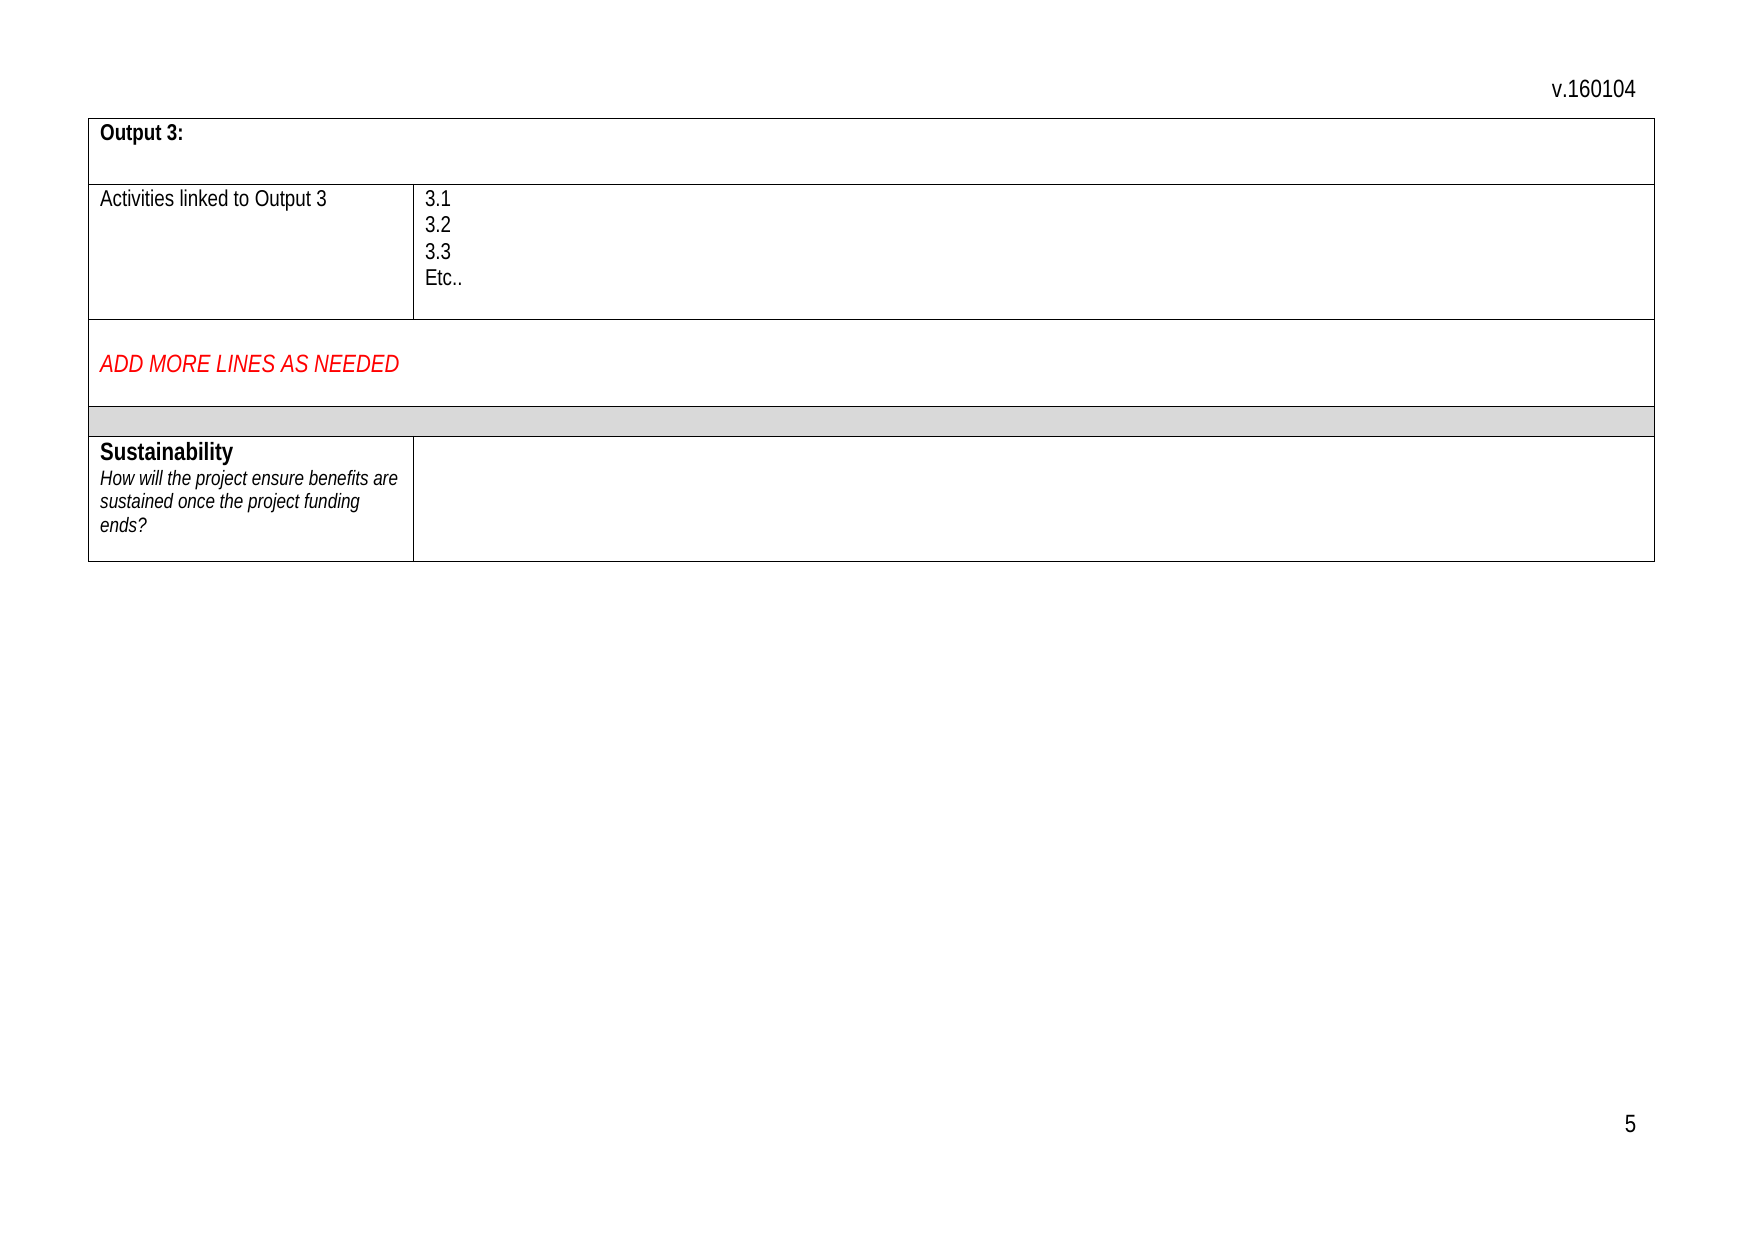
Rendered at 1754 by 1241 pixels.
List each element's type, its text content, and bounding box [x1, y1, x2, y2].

table_cell ADD MORE LINES AS NEEDED [89, 320, 1654, 406]
table_cell Activities linked to Output 3 [89, 185, 413, 319]
table_header Output 3: [89, 119, 1654, 184]
table_cell [89, 407, 1654, 436]
table_cell 3.1 3.2 3.3 Etc.. [414, 185, 1654, 319]
table_cell Sustainability How will the project ensure benefits are sustained once the project funding ends? [89, 437, 413, 561]
table_cell [414, 437, 1654, 561]
